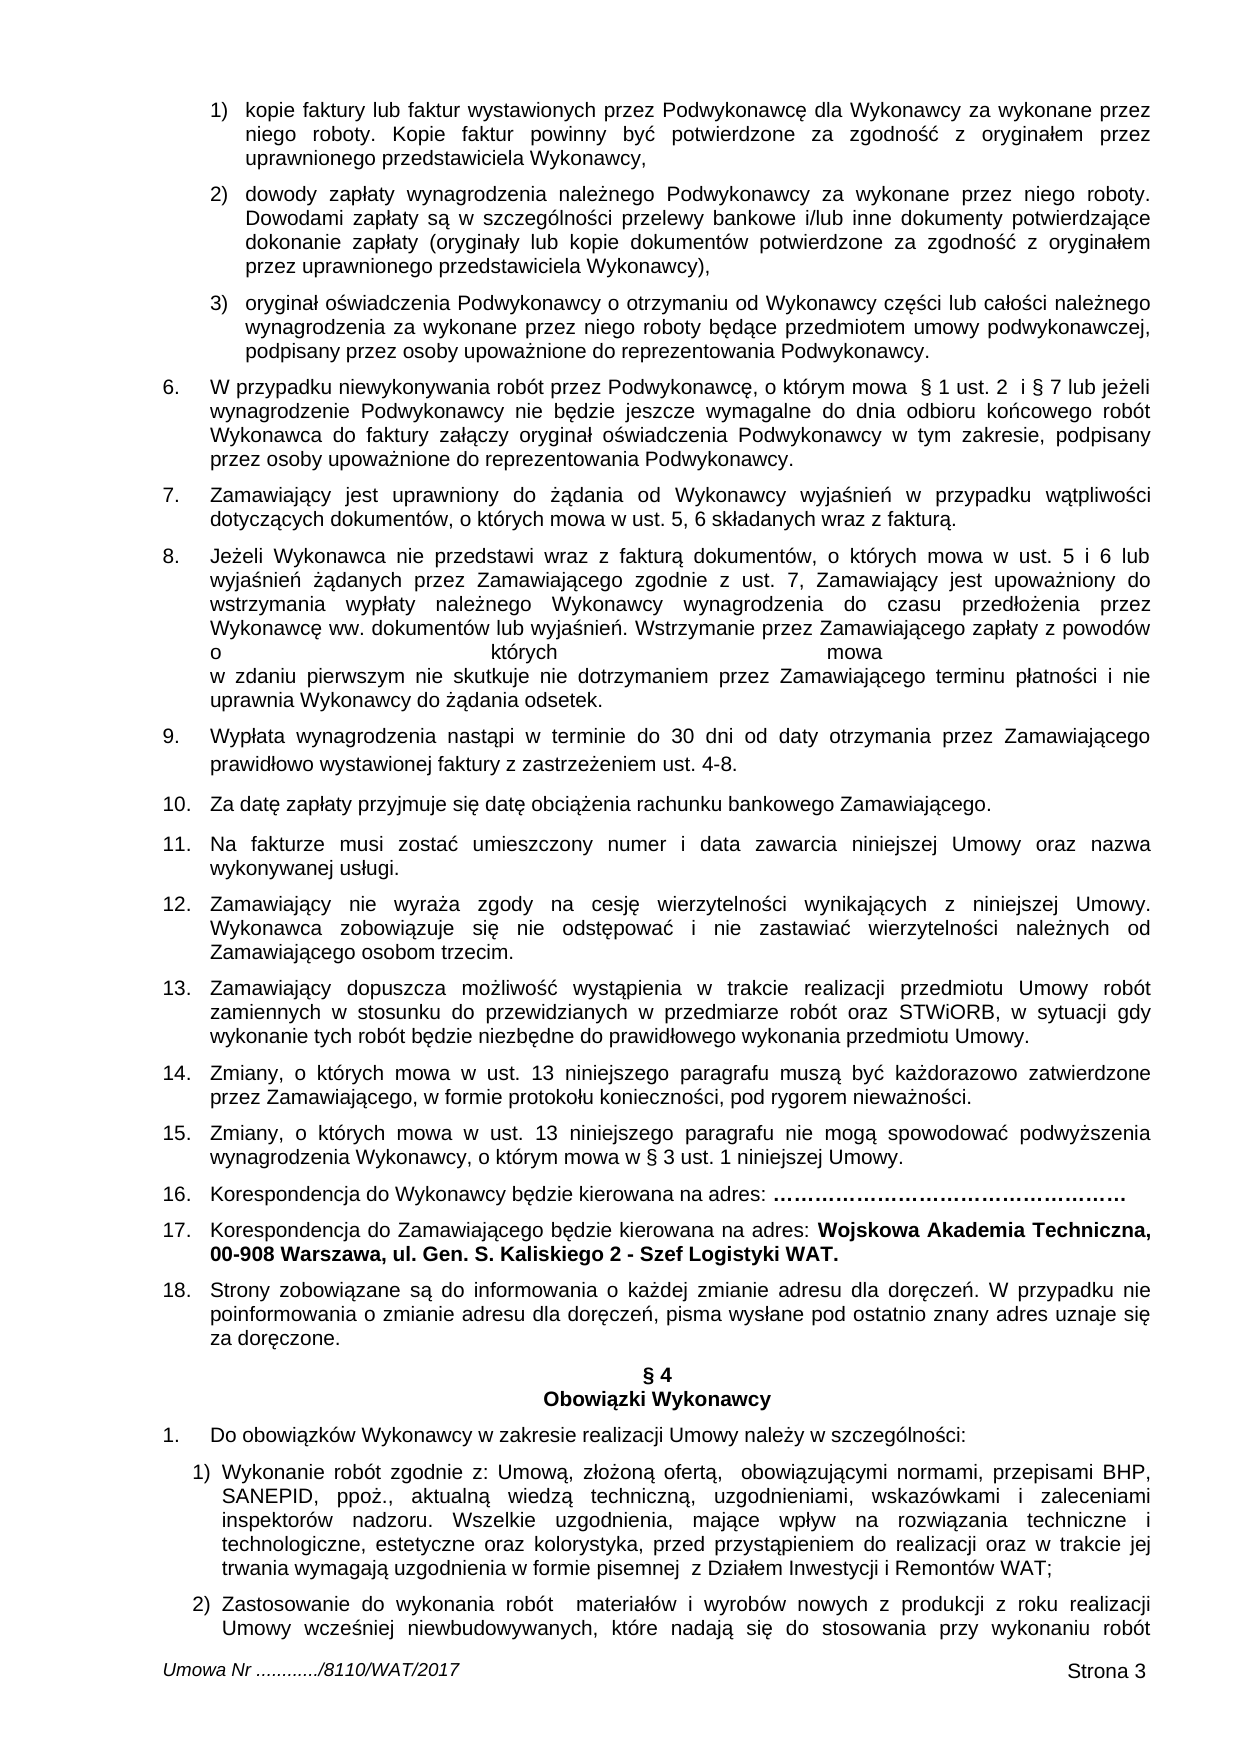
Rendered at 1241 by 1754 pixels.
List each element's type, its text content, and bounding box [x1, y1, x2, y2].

list Strony zobowiązane są do informowania o każdej zmianie adresu dla doręczeń. W przypadku nie poinformowania o zmianie adresu dla doręczeń, pisma wysłane pod ostatnio znany adres uznaje się za doręczone. [162, 1278, 1152, 1350]
list Zamawiający dopuszcza możliwość wystąpienia w trakcie realizacji przedmiotu Umowy robót zamiennych w stosunku do przewidzianych w przedmiarze robót oraz STWiORB, w sytuacji gdy wykonanie tych robót będzie niezbędne do prawidłowego wykonania przedmiotu Umowy. [162, 976, 1152, 1048]
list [192, 1592, 1152, 1640]
list dowody zapłaty wynagrodzenia należnego Podwykonawcy za wykonane przez niego roboty. Dowodami zapłaty są w szczególności przelewy bankowe i/lub inne dokumenty potwierdzające dokonanie zapłaty (oryginały lub kopie dokumentów potwierdzone za zgodność z oryginałem przez uprawnionego przedstawiciela Wykonawcy), [210, 182, 1152, 278]
list Korespondencja do Wykonawcy będzie kierowana na adres: …………………………………………… [162, 1181, 1152, 1205]
subtitle Obowiązki Wykonawcy [162, 1387, 1152, 1411]
list Zmiany, o których mowa w ust. 13 niniejszego paragrafu nie mogą spowodować podwyższenia wynagrodzenia Wykonawcy, o którym mowa w § 3 ust. 1 niniejszej Umowy. [162, 1121, 1152, 1169]
list Zamawiający jest uprawniony do żądania od Wykonawcy wyjaśnień w przypadku wątpliwości dotyczących dokumentów, o których mowa w ust. 5, 6 składanych wraz z fakturą. [162, 483, 1152, 531]
list Korespondencja do Zamawiającego będzie kierowana na adres: Wojskowa Akademia Techniczna, 00-908 Warszawa, ul. Gen. S. Kaliskiego 2 - Szef Logistyki WAT. [162, 1218, 1152, 1266]
list Na fakturze musi zostać umieszczony numer i data zawarcia niniejszej Umowy oraz nazwa wykonywanej usługi. [162, 831, 1152, 879]
list Do obowiązków Wykonawcy w zakresie realizacji Umowy należy w szczególności: [162, 1423, 1152, 1447]
list oryginał oświadczenia Podwykonawcy o otrzymaniu od Wykonawcy części lub całości należnego wynagrodzenia za wykonane przez niego roboty będące przedmiotem umowy podwykonawczej, podpisany przez osoby upoważnione do reprezentowania Podwykonawcy. [210, 291, 1152, 362]
list kopie faktury lub faktur wystawionych przez Podwykonawcę dla Wykonawcy za wykonane przez niego roboty. Kopie faktur powinny być potwierdzone za zgodność z oryginałem przez uprawnionego przedstawiciela Wykonawcy, [210, 98, 1152, 170]
list Za datę zapłaty przyjmuje się datę obciążenia rachunku bankowego Zamawiającego. [162, 791, 1152, 815]
list Jeżeli Wykonawca nie przedstawi wraz z fakturą dokumentów, o których mowa w ust. 5 i 6 lub wyjaśnień żądanych przez Zamawiającego zgodnie z ust. 7, Zamawiający jest upoważniony do wstrzymania wypłaty należnego Wykonawcy wynagrodzenia do czasu przedłożenia przez Wykonawcę ww. dokumentów lub wyjaśnień. Wstrzymanie przez Zamawiającego zapłaty z powodów o których mowa w zdaniu pierwszym nie skutkuje nie dotrzymaniem przez Zamawiającego terminu płatności i nie uprawnia Wykonawcy do żądania odsetek. [162, 544, 1152, 711]
list Wykonanie robót zgodnie z: Umową, złożoną ofertą, obowiązującymi normami, przepisami BHP, SANEPID, ppoż., aktualną wiedzą techniczną, uzgodnieniami, wskazówkami i zaleceniami inspektorów nadzoru. Wszelkie uzgodnienia, mające wpływ na rozwiązania techniczne i technologiczne, estetyczne oraz kolorystyka, przed przystąpieniem do realizacji oraz w trakcie jej trwania wymagają uzgodnienia w formie pisemnej z Działem Inwestycji i Remontów WAT; [192, 1459, 1152, 1579]
list Wypłata wynagrodzenia nastąpi w terminie do 30 dni od daty otrzymania przez Zamawiającego prawidłowo wystawionej faktury z zastrzeżeniem ust. 4-8. [162, 724, 1152, 775]
text 4 [162, 1363, 1152, 1387]
list Zmiany, o których mowa w ust. 13 niniejszego paragrafu muszą być każdorazowo zatwierdzone przez Zamawiającego, w formie protokołu konieczności, pod rygorem nieważności. [162, 1061, 1152, 1108]
list W przypadku niewykonywania robót przez Podwykonawcę, o którym mowa § 1 ust. 2 i § 7 lub jeżeli wynagrodzenie Podwykonawcy nie będzie jeszcze wymagalne do dnia odbioru końcowego robót Wykonawca do faktury załączy oryginał oświadczenia Podwykonawcy w tym zakresie, podpisany przez osoby upoważnione do reprezentowania Podwykonawcy. [162, 375, 1152, 471]
list Zamawiający nie wyraża zgody na cesję wierzytelności wynikających z niniejszej Umowy. Wykonawca zobowiązuje się nie odstępować i nie zastawiać wierzytelności należnych od Zamawiającego osobom trzecim. [162, 892, 1152, 964]
